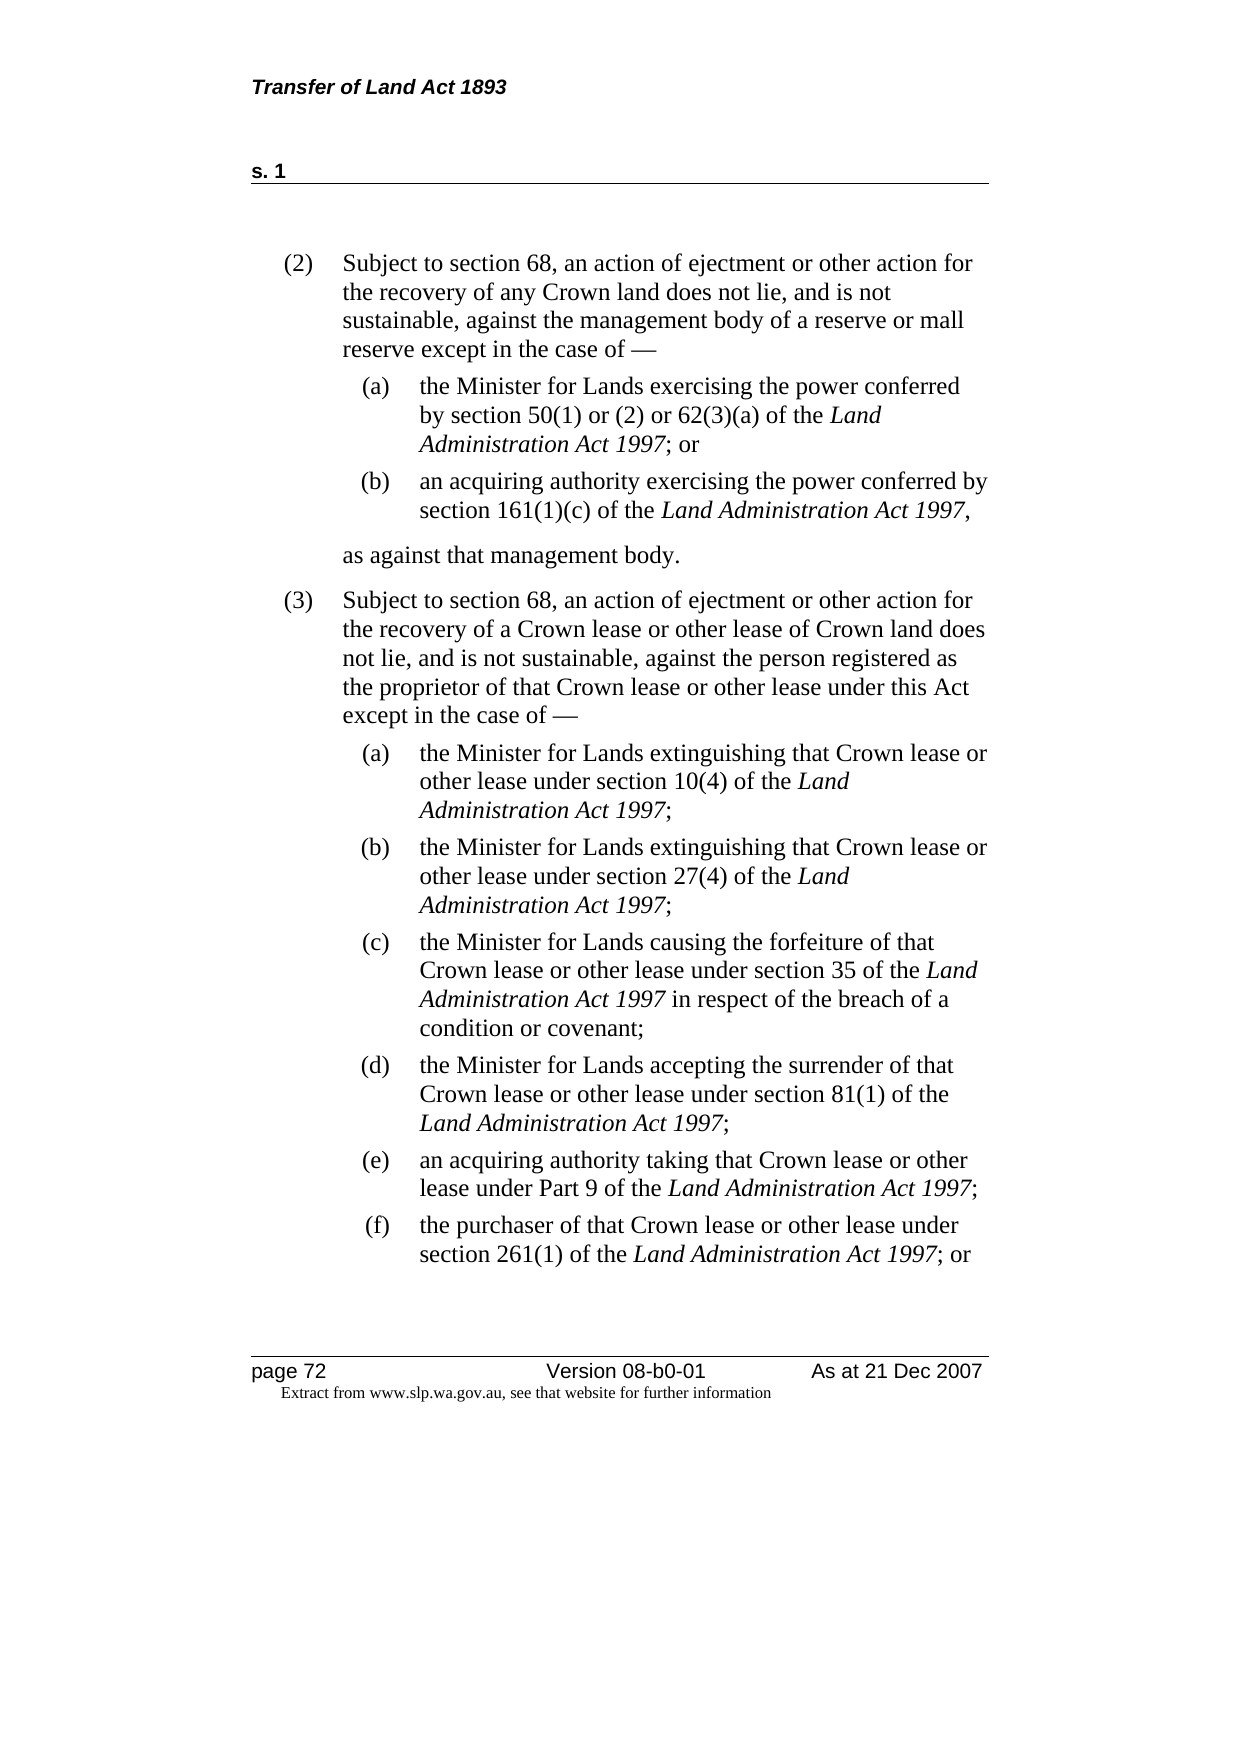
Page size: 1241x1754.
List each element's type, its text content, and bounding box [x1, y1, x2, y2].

text (2) Subject to section 68, an action of ejectment or other action for the recovery of any Crown land does not lie, and is not sustainable, against the management body of a reserve or mall reserve except in the case of — [251, 248, 989, 363]
text (a) the Minister for Lands extinguishing that Crown lease or other lease under section 10(4) of the Land Administration Act 1997; [251, 738, 989, 824]
text (b) an acquiring authority exercising the power conferred by section 161(1)(c) of the Land Administration Act 1997, [251, 466, 989, 523]
text (e) an acquiring authority taking that Crown lease or other lease under Part 9 of the Land Administration Act 1997; [251, 1145, 989, 1202]
text (c) the Minister for Lands causing the forfeiture of that Crown lease or other lease under section 35 of the Land Administration Act 1997 in respect of the breach of a condition or covenant; [251, 927, 989, 1042]
text (3) Subject to section 68, an action of ejectment or other action for the recovery of a Crown lease or other lease of Crown land does not lie, and is not sustainable, against the person registered as the proprietor of that Crown lease or other lease under this Act except in the case of — [251, 586, 989, 729]
text (d) the Minister for Lands accepting the surrender of that Crown lease or other lease under section 81(1) of the Land Administration Act 1997; [251, 1050, 989, 1136]
text as against that management body. [251, 540, 989, 569]
text (f) the purchaser of that Crown lease or other lease under section 261(1) of the Land Administration Act 1997; or [251, 1211, 989, 1268]
text (b) the Minister for Lands extinguishing that Crown lease or other lease under section 27(4) of the Land Administration Act 1997; [251, 832, 989, 918]
text (a) the Minister for Lands exercising the power conferred by section 50(1) or (2) or 62(3)(a) of the Land Administration Act 1997; or [251, 371, 989, 458]
